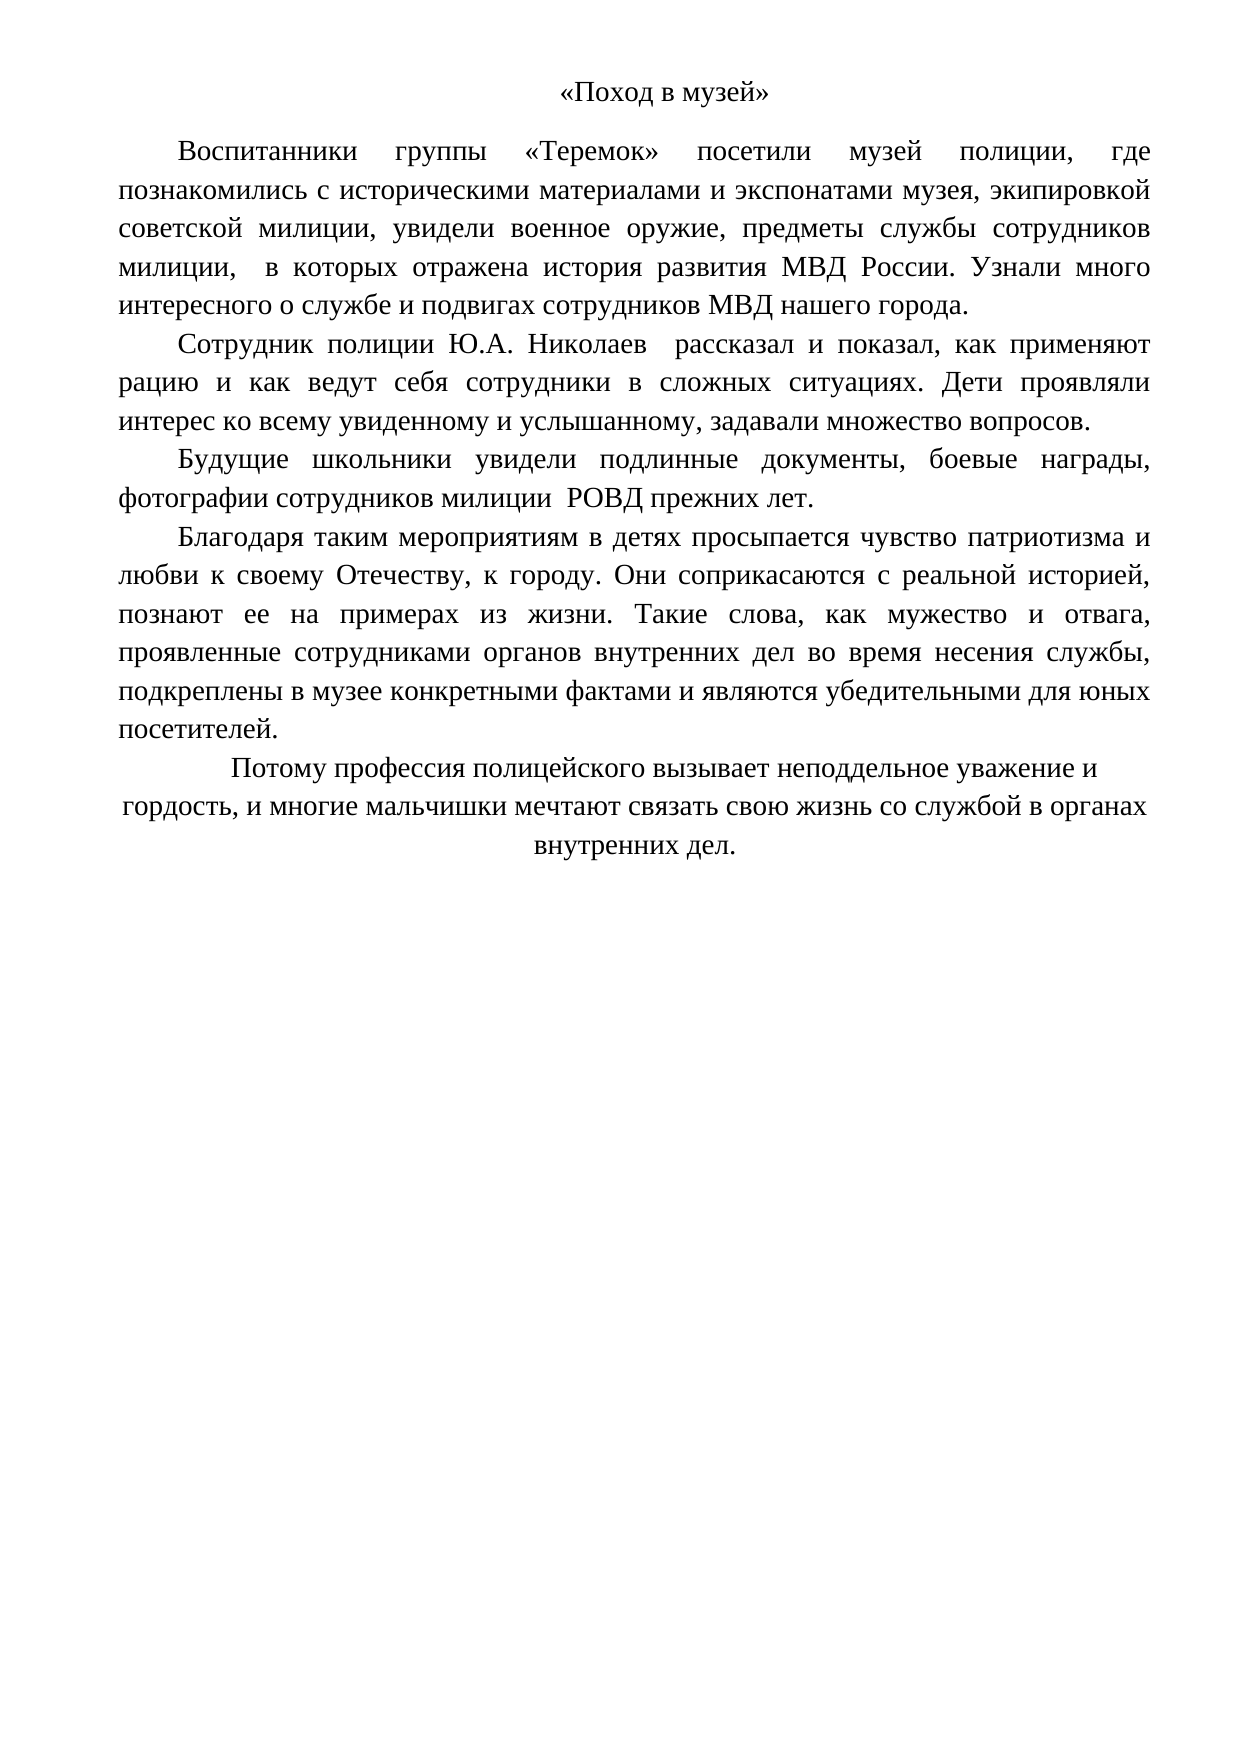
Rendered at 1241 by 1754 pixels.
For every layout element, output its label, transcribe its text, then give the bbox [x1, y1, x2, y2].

text Будущие школьники увидели подлинные документы, боевые награды, фотографии сотрудников милиции РОВД прежних лет. [118, 442, 1152, 514]
text Сотрудник полиции Ю.А. Николаев рассказал и показал, как применяют рацию и как ведут себя сотрудники в сложных ситуациях. Дети проявляли интерес ко всему увиденному и услышанному, задавали множество вопросов. [118, 326, 1152, 437]
text «Поход в музей» [177, 74, 1152, 107]
text Воспитанники группы «Теремок» посетили музей полиции, где познакомились с историческими материалами и экспонатами музея, экипировкой советской милиции, увидели военное оружие, предметы службы сотрудников милиции, в которых отражена история развития МВД России. Узнали много интересного о службе и подвигах сотрудников МВД нашего города. [118, 133, 1152, 321]
text Благодаря таким мероприятиям в детях просыпается чувство патриотизма и любви к своему Отечеству, к городу. Они соприкасаются с реальной историей, познают ее на примерах из жизни. Такие слова, как мужество и отвага, проявленные сотрудниками органов внутренних дел во время несения службы, подкреплены в музее конкретными фактами и являются убедительными для юных посетителей. [118, 519, 1152, 745]
text Потому профессия полицейского вызывает неподдельное уважение и гордость, и многие мальчишки мечтают связать свою жизнь со службой в органах внутренних дел. [118, 750, 1152, 861]
